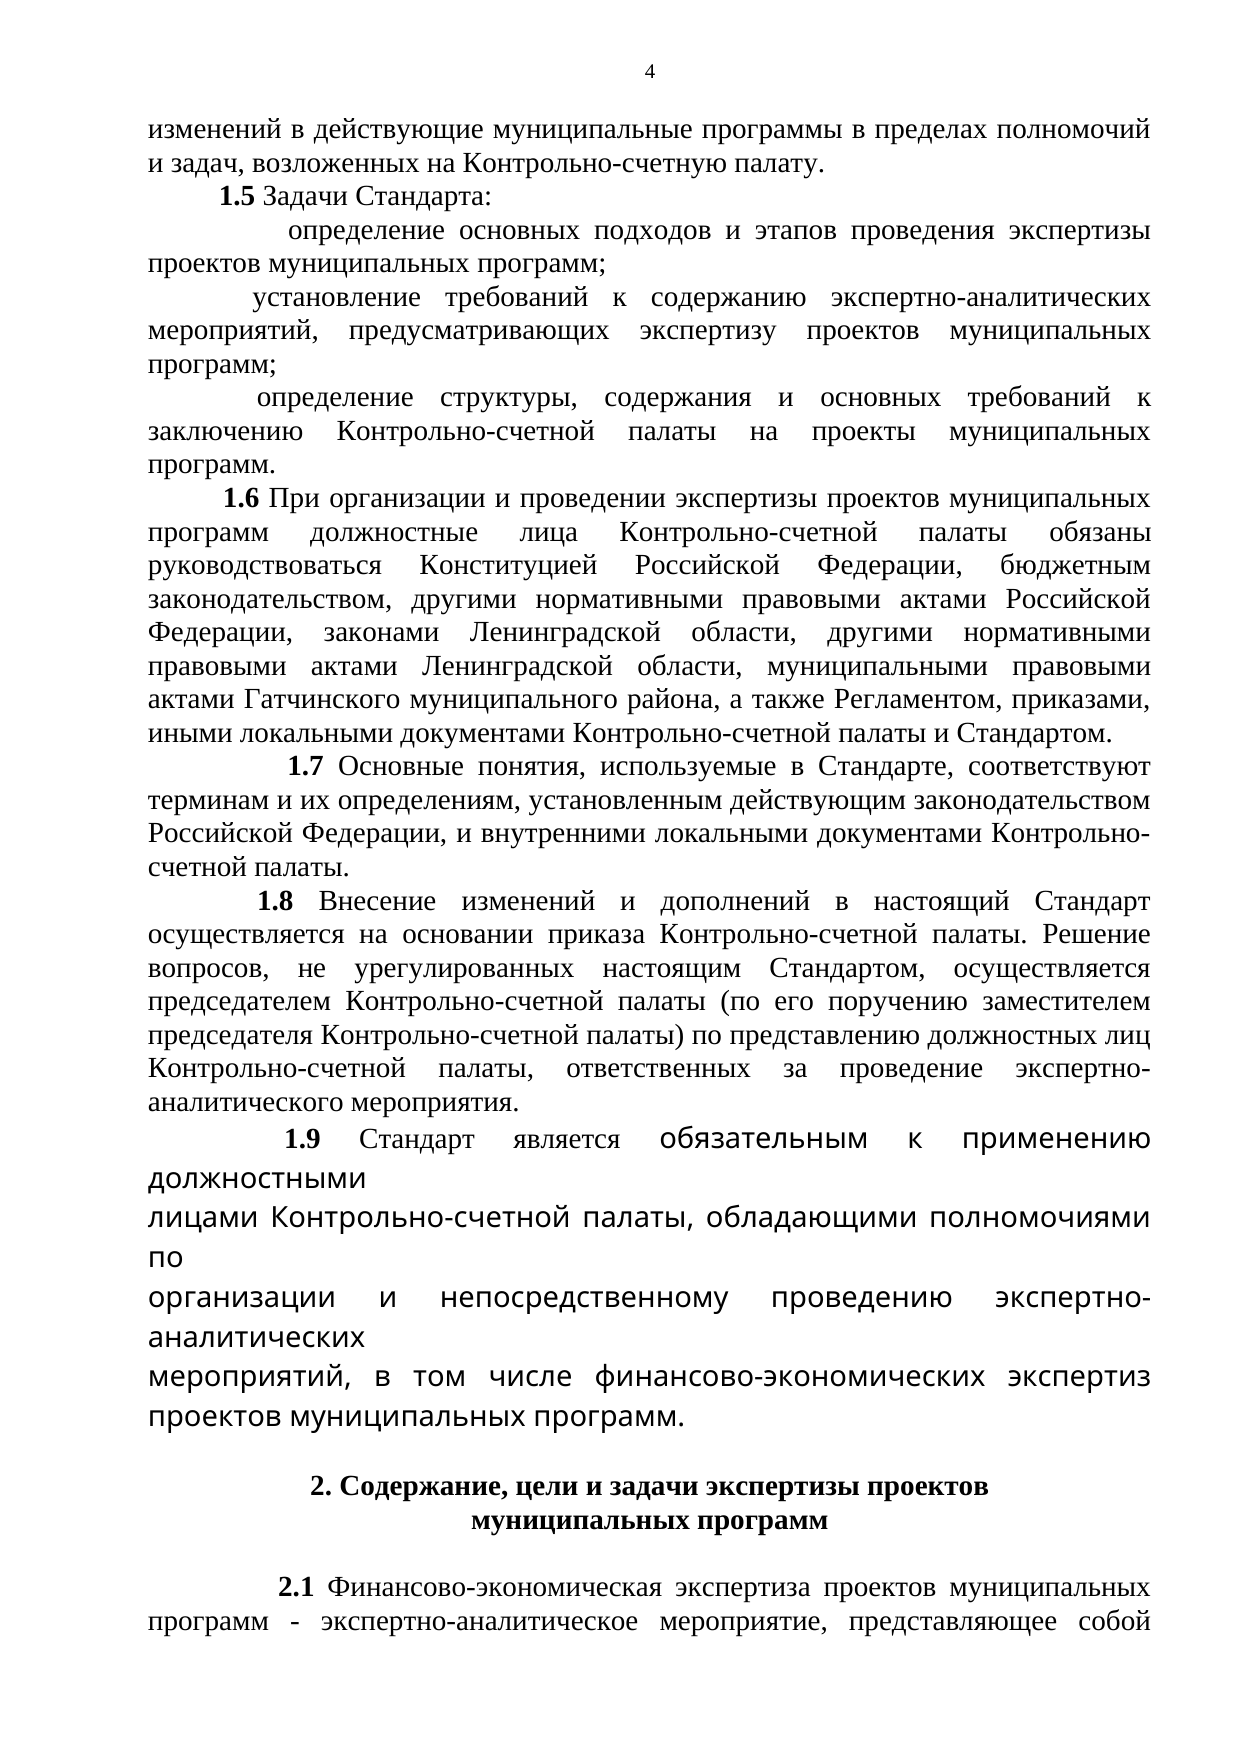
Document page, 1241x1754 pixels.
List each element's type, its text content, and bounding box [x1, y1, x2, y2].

text 2. Содержание, цели и задачи экспертизы проектов [148, 1468, 1152, 1502]
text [148, 1569, 1152, 1636]
text определение структуры, содержания и основных требований к заключению Контрольно-счетной палаты на проекты муниципальных программ. [148, 379, 1152, 480]
text 1.6 При организации и проведении экспертизы проектов муниципальных программ должностные лица Контрольно-счетной палаты обязаны руководствоваться Конституцией Российской Федерации, бюджетным законодательством, другими нормативными правовыми актами Российской Федерации, законами Ленинградской области, другими нормативными правовыми актами Ленинградской области, муниципальными правовыми актами Гатчинского муниципального района, а также Регламентом, приказами, иными локальными документами Контрольно-счетной палаты и Стандартом. [148, 480, 1152, 748]
text 1.5 Задачи Стандарта: [148, 178, 1152, 212]
text 1.9 Стандарт является обязательным к применению должностными лицами Контрольно-счетной палаты, обладающими полномочиями по организации и непосредственному проведению экспертно-аналитических мероприятий, в том числе финансово-экономических экспертиз проектов муниципальных программ. [148, 1117, 1152, 1435]
text установление требований к содержанию экспертно-аналитических мероприятий, предусматривающих экспертизу проектов муниципальных программ; [148, 279, 1152, 379]
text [148, 111, 1152, 178]
text определение основных подходов и этапов проведения экспертизы проектов муниципальных программ; [148, 212, 1152, 279]
text муниципальных программ [148, 1502, 1152, 1536]
text 1.8 Внесение изменений и дополнений в настоящий Стандарт осуществляется на основании приказа Контрольно-счетной палаты. Решение вопросов, не урегулированных настоящим Стандартом, осуществляется председателем Контрольно-счетной палаты (по его поручению заместителем председателя Контрольно-счетной палаты) по представлению должностных лиц Контрольно-счетной палаты, ответственных за проведение экспертно-аналитического мероприятия. [148, 883, 1152, 1117]
text 1.7 Основные понятия, используемые в Стандарте, соответствуют терминам и их определениям, установленным действующим законодательством Российской Федерации, и внутренними локальными документами Контрольно-счетной палаты. [148, 748, 1152, 883]
